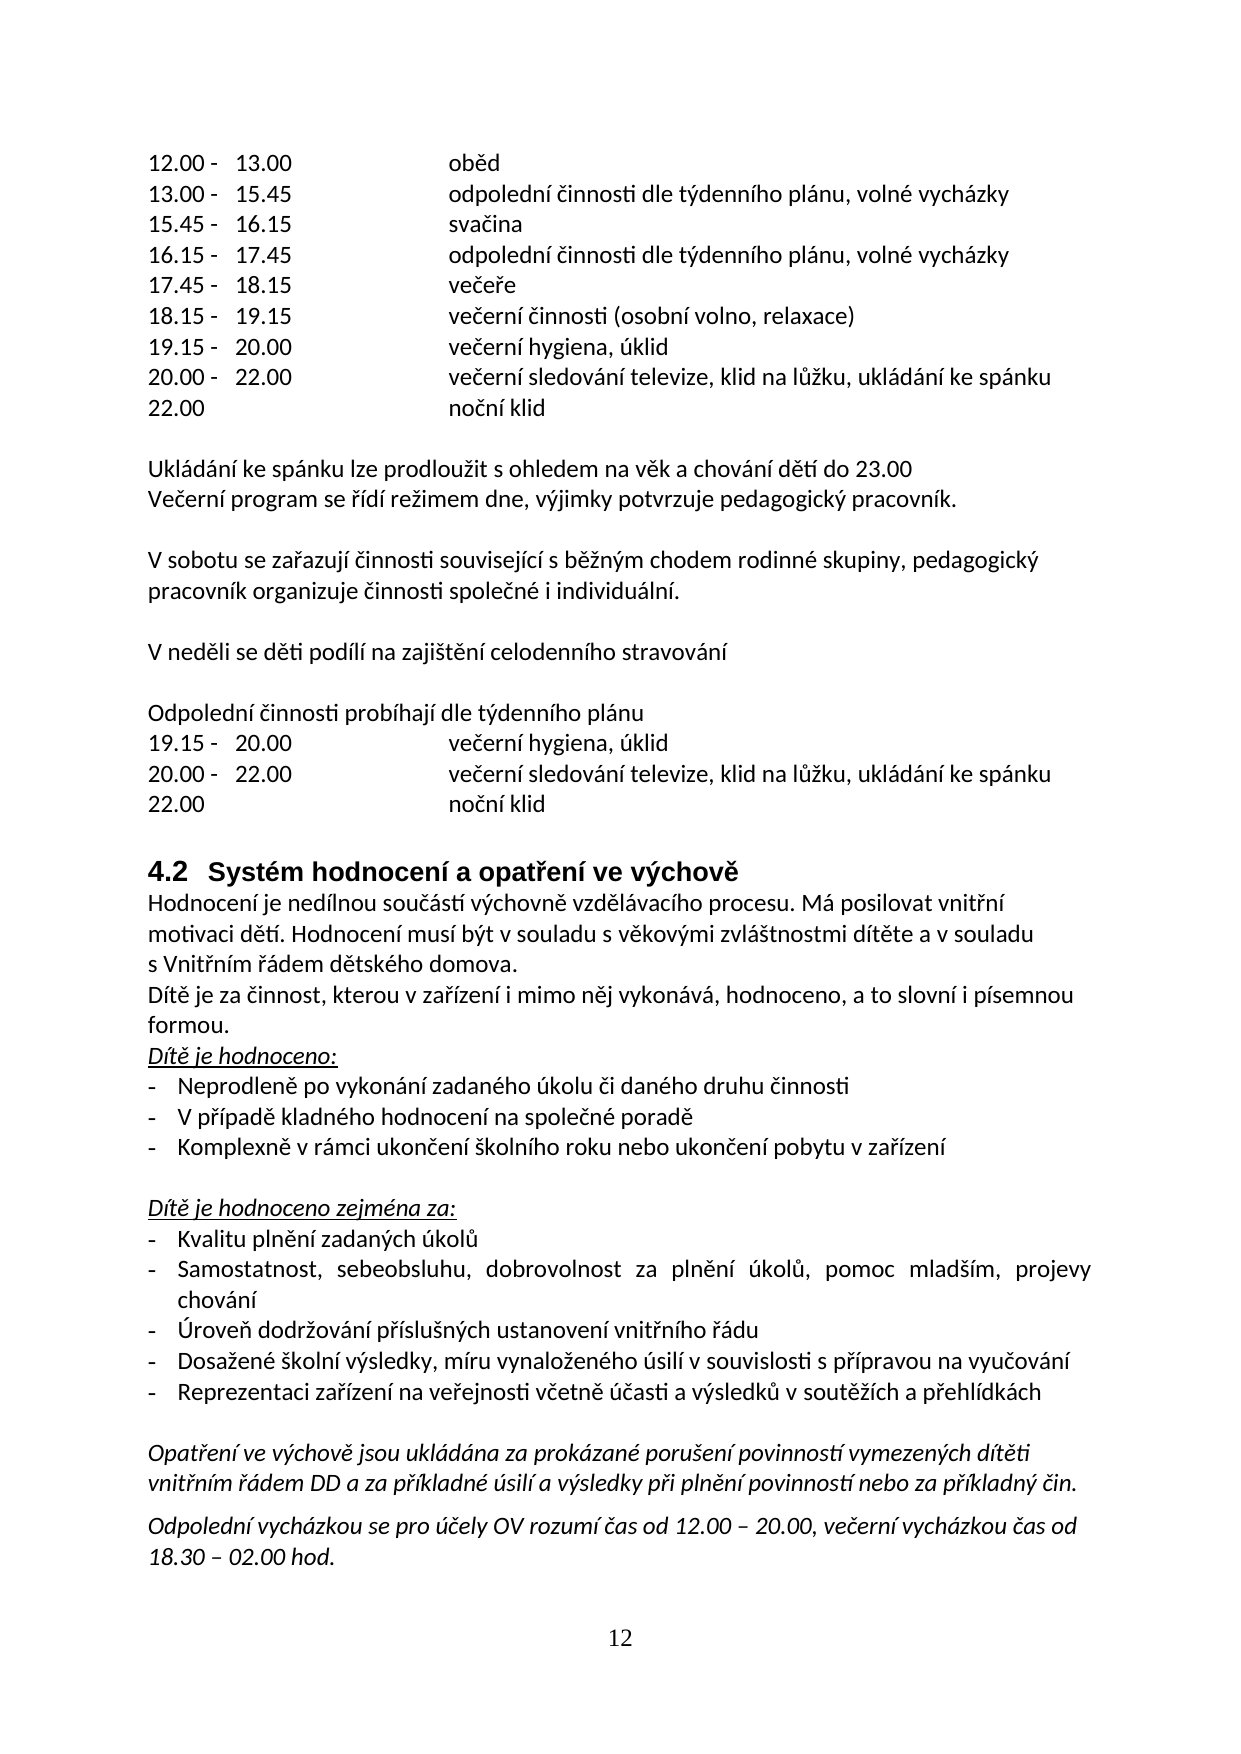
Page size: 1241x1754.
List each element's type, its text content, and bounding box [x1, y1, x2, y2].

text V sobotu se zařazují činnosti související s běžným chodem rodinné skupiny, pedagogický pracovník organizuje činnosti společné i individuální. [148, 544, 1093, 605]
list Dosažené školní výsledky, míru vynaloženého úsilí v souvislosti s přípravou na vyučování [148, 1345, 1093, 1376]
text 16.15 - 17.45 odpolední činnosti dle týdenního plánu, volné vycházky [148, 239, 1093, 270]
text Dítě je za činnost, kterou v zařízení i mimo něj vykonává, hodnoceno, a to slovní i písemnou formou. [148, 979, 1093, 1040]
text 17.45 - 18.15 večeře [148, 270, 1093, 300]
text Ukládání ke spánku lze prodloužit s ohledem na věk a chování dětí do 23.00 [148, 453, 1093, 483]
text 22.00 noční klid [148, 788, 1093, 819]
text Hodnocení je nedílnou součástí výchovně vzdělávacího procesu. Má posilovat vnitřní motivaci dětí. Hodnocení musí být v souladu s věkovými zvláštnostmi dítěte a v souladu s Vnitřním řádem dětského domova. [148, 887, 1093, 979]
list Úroveň dodržování příslušných ustanovení vnitřního řádu [148, 1314, 1093, 1345]
text Dítě je hodnoceno: [148, 1040, 1093, 1070]
text Večerní program se řídí režimem dne, výjimky potvrzuje pedagogický pracovník. [148, 483, 1093, 514]
text 19.15 - 20.00 večerní hygiena, úklid [148, 331, 1093, 361]
text 20.00 - 22.00 večerní sledování televize, klid na lůžku, ukládání ke spánku [148, 361, 1093, 392]
text 22.00 noční klid [148, 392, 1093, 422]
subtitle Systém hodnocení a opatření ve výchově [148, 854, 1093, 887]
text 13.00 - 15.45 odpolední činnosti dle týdenního plánu, volné vycházky [148, 178, 1093, 209]
text Odpolední vycházkou se pro účely OV rozumí čas od 12.00 – 20.00, večerní vycházkou čas od 18.30 – 02.00 hod. [148, 1510, 1093, 1571]
text 20.00 - 22.00 večerní sledování televize, klid na lůžku, ukládání ke spánku [148, 758, 1093, 788]
list V případě kladného hodnocení na společné poradě [148, 1101, 1093, 1131]
text 15.45 - 16.15 svačina [148, 209, 1093, 239]
text 19.15 - 20.00 večerní hygiena, úklid [148, 727, 1093, 758]
text 12.00 - 13.00 oběd [148, 148, 1093, 178]
text Odpolední činnosti probíhají dle týdenního plánu [148, 697, 1093, 727]
text V neděli se děti podílí na zajištění celodenního stravování [148, 636, 1093, 666]
list Komplexně v rámci ukončení školního roku nebo ukončení pobytu v zařízení [148, 1131, 1093, 1162]
list Kvalitu plnění zadaných úkolů [148, 1223, 1093, 1253]
list Reprezentaci zařízení na veřejnosti včetně účasti a výsledků v soutěžích a přehlídkách [148, 1376, 1093, 1406]
list Samostatnost, sebeobsluhu, dobrovolnost za plnění úkolů, pomoc mladším, projevy chování [148, 1253, 1093, 1314]
text Dítě je hodnoceno zejména za: [148, 1192, 1093, 1223]
text 18.15 - 19.15 večerní činnosti (osobní volno, relaxace) [148, 300, 1093, 331]
text Opatření ve výchově jsou ukládána za prokázané porušení povinností vymezených dítěti vnitřním řádem DD a za příkladné úsilí a výsledky při plnění povinností nebo za příkladný čin. [148, 1437, 1093, 1498]
list Neprodleně po vykonání zadaného úkolu či daného druhu činnosti [148, 1070, 1093, 1101]
